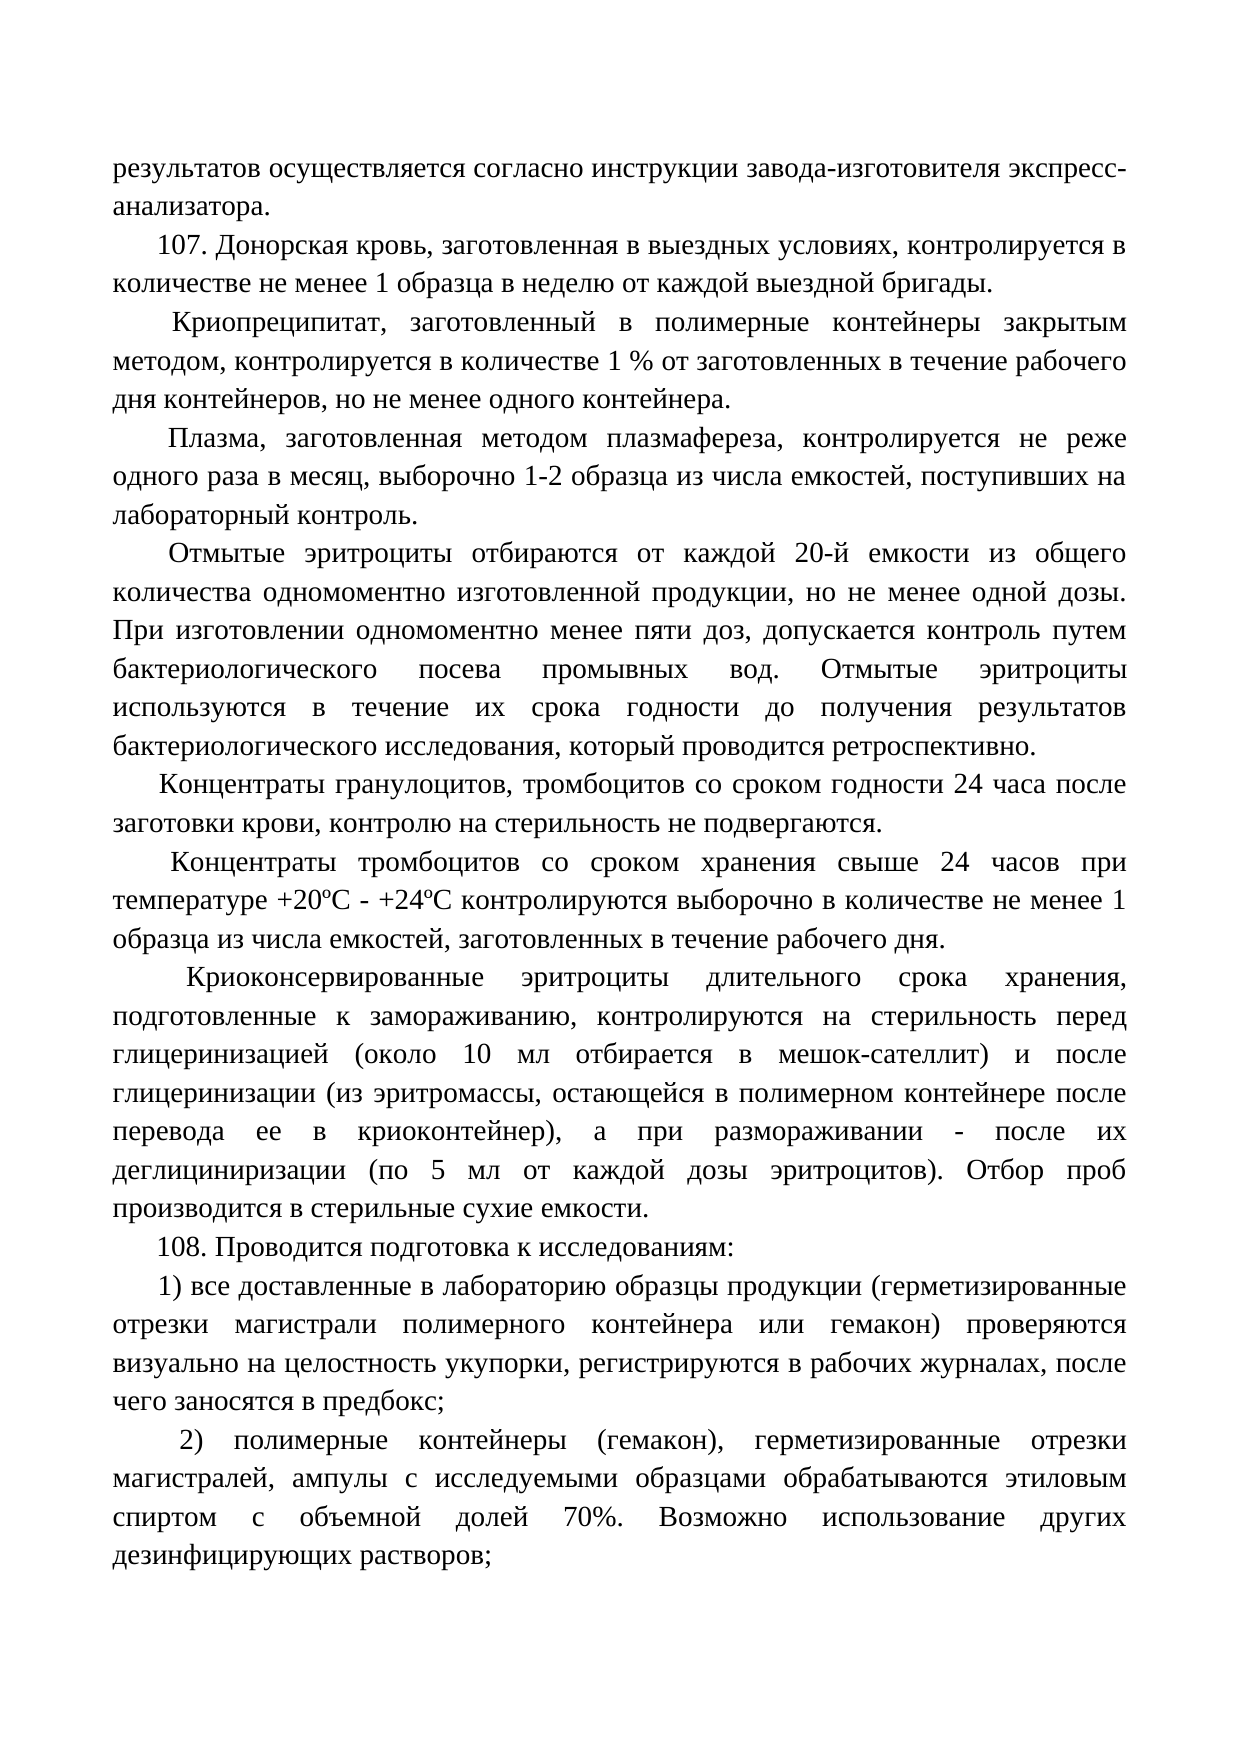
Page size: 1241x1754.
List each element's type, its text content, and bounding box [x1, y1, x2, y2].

text Плазма, заготовленная методом плазмафереза, контролируется не реже одного раза в месяц, выборочно 1-2 образца из числа емкостей, поступивших на лабораторный контроль. [112, 420, 1128, 530]
text Концентраты тромбоцитов со сроком хранения свыше 24 часов при температуре +20ºС - +24ºС контролируются выборочно в количестве не менее 1 образца из числа емкостей, заготовленных в течение рабочего дня. [112, 844, 1128, 954]
text Криопреципитат, заготовленный в полимерные контейнеры закрытым методом, контролируется в количестве 1 % от заготовленных в течение рабочего дня контейнеров, но не менее одного контейнера. [112, 304, 1128, 415]
text 107. Донорская кровь, заготовленная в выездных условиях, контролируется в количестве не менее 1 образца в неделю от каждой выездной бригады. [112, 227, 1128, 299]
text Концентраты гранулоцитов, тромбоцитов со сроком годности 24 часа после заготовки крови, контролю на стерильность не подвергаются. [112, 767, 1128, 839]
text 1) все доставленные в лабораторию образцы продукции (герметизированные отрезки магистрали полимерного контейнера или гемакон) проверяются визуально на целостность укупорки, регистрируются в рабочих журналах, после чего заносятся в предбокс; [112, 1268, 1128, 1417]
text Криоконсервированные эритроциты длительного срока хранения, подготовленные к замораживанию, контролируются на стерильность перед глицеринизацией (около 10 мл отбирается в мешок-сателлит) и после глицеринизации (из эритромассы, остающейся в полимерном контейнере после перевода ее в криоконтейнер), а при размораживании - после их деглициниризации (по 5 мл от каждой дозы эритроцитов). Отбор проб производится в стерильные сухие емкости. [112, 959, 1128, 1224]
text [112, 150, 1128, 222]
text 2) полимерные контейнеры (гемакон), герметизированные отрезки магистралей, ампулы с исследуемыми образцами обрабатываются этиловым спиртом с объемной долей 70%. Возможно использование других дезинфицирующих растворов; [112, 1422, 1128, 1571]
text Отмытые эритроциты отбираются от каждой 20-й емкости из общего количества одномоментно изготовленной продукции, но не менее одной дозы. При изготовлении одномоментно менее пяти доз, допускается контроль путем бактериологического посева промывных вод. Отмытые эритроциты используются в течение их срока годности до получения результатов бактериологического исследования, который проводится ретроспективно. [112, 535, 1128, 762]
text 108. Проводится подготовка к исследованиям: [112, 1229, 1128, 1263]
